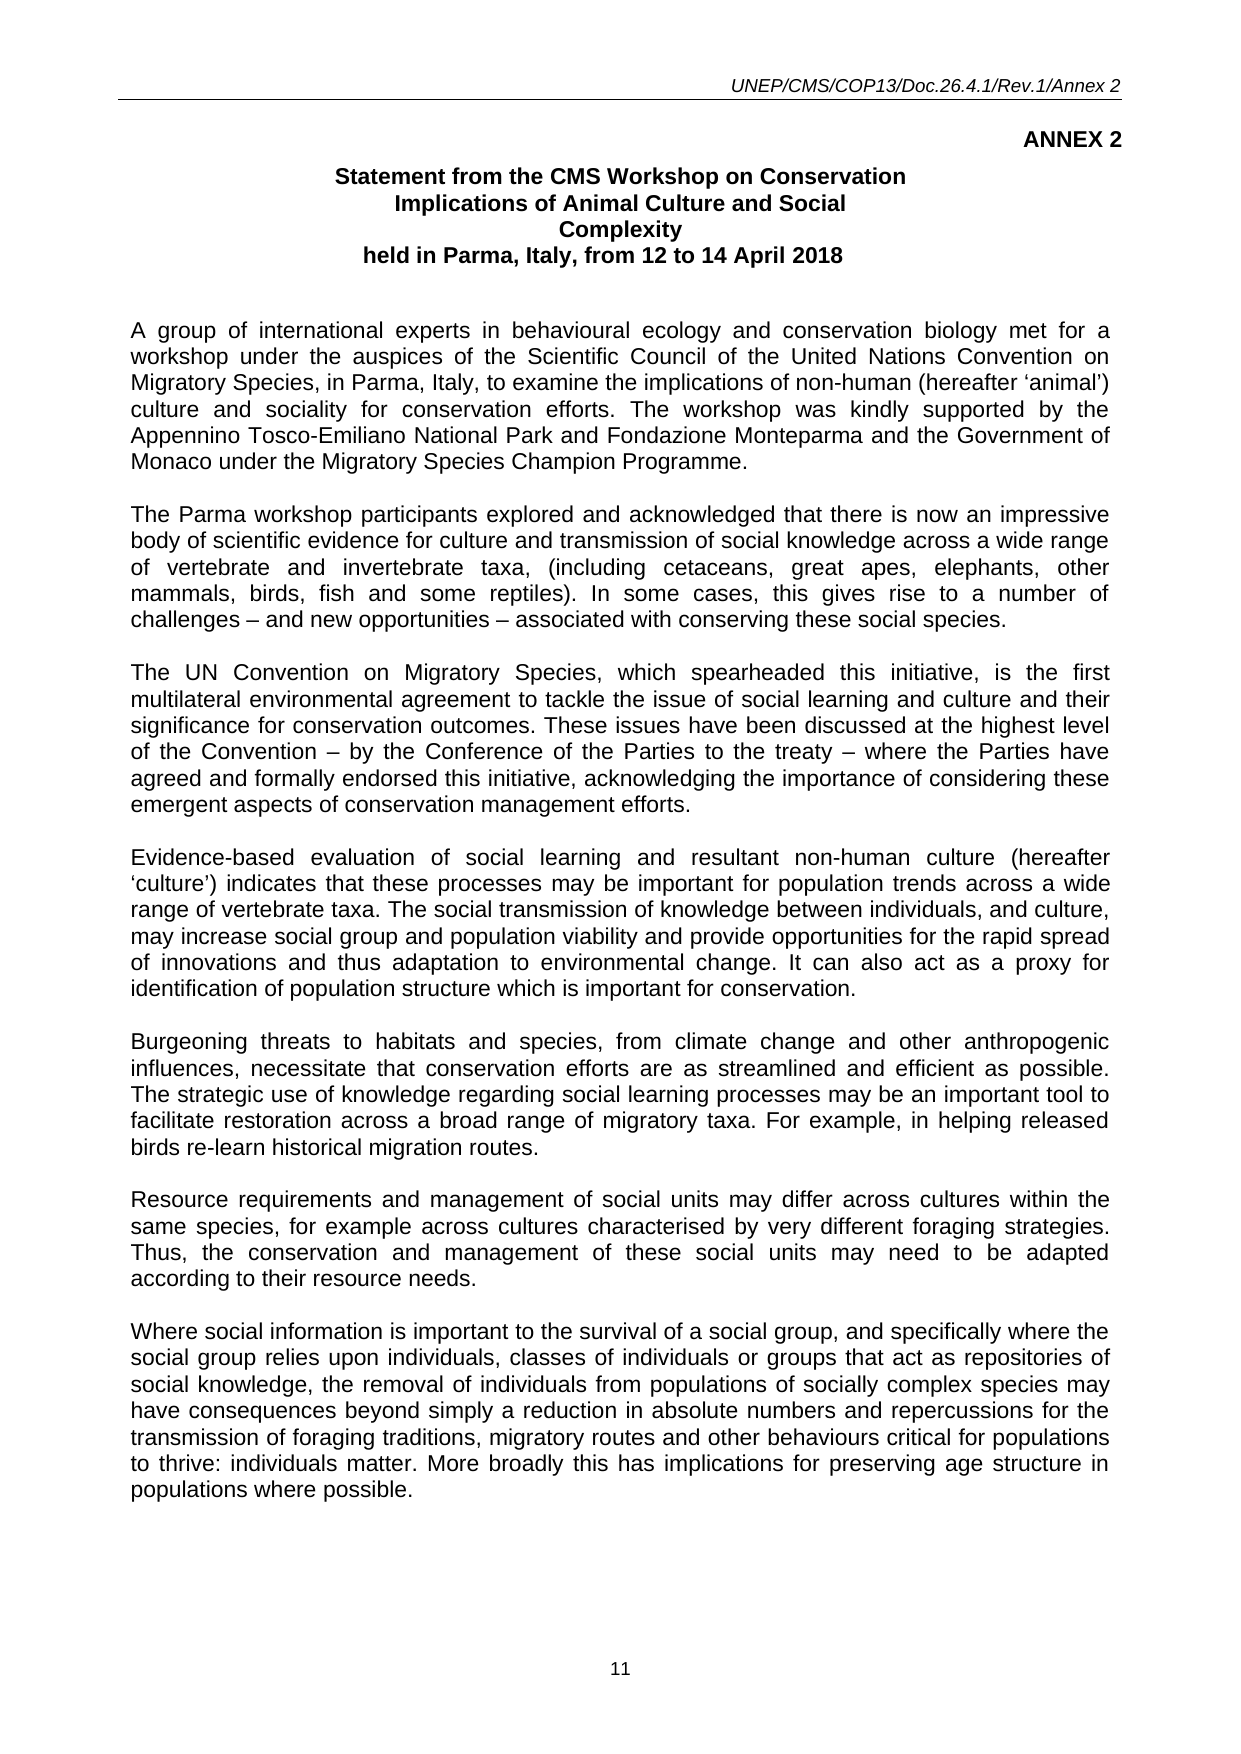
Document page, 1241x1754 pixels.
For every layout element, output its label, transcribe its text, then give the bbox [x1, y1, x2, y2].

text Burgeoning threats to habitats and species, from climate change and other anthropogenic influences, necessitate that conservation efforts are as streamlined and efficient as possible. The strategic use of knowledge regarding social learning processes may be an important tool to facilitate restoration across a broad range of migratory taxa. For example, in helping released birds re-learn historical migration routes. [130, 1028, 1111, 1160]
text Annex 2 [118, 126, 1122, 152]
text held in Parma, Italy, from 12 to 14 April 2018 [363, 242, 1122, 269]
text Resource requirements and management of social units may differ across cultures within the same species, for example across cultures characterised by very different foraging strategies. Thus, the conservation and management of these social units may need to be adapted according to their resource needs. [130, 1186, 1110, 1292]
text A group of international experts in behavioural ecology and conservation biology met for a workshop under the auspices of the Scientific Council of the United Nations Convention on Migratory Species, in Parma, Italy, to examine the implications of non-human (hereafter ‘animal’) culture and sociality for conservation efforts. The workshop was kindly supported by the Appennino Tosco-Emiliano National Park and Fondazione Monteparma and the Government of Monaco under the Migratory Species Champion Programme. [130, 317, 1110, 475]
text The UN Convention on Migratory Species, which spearheaded this initiative, is the first multilateral environmental agreement to tackle the issue of social learning and culture and their significance for conservation outcomes. These issues have been discussed at the highest level of the Convention – by the Conference of the Parties to the treaty – where the Parties have agreed and formally endorsed this initiative, acknowledging the importance of considering these emergent aspects of conservation management efforts. [130, 659, 1110, 817]
text The Parma workshop participants explored and acknowledged that there is now an impressive body of scientific evidence for culture and transmission of social knowledge across a wide range of vertebrate and invertebrate taxa, (including cetaceans, great apes, elephants, other mammals, birds, fish and some reptiles). In some cases, this gives rise to a number of challenges – and new opportunities – associated with conserving these social species. [130, 501, 1110, 633]
text Where social information is important to the survival of a social group, and specifically where the social group relies upon individuals, classes of individuals or groups that act as repositories of social knowledge, the removal of individuals from populations of socially complex species may have consequences beyond simply a reduction in absolute numbers and repercussions for the transmission of foraging traditions, migratory routes and other behaviours critical for populations to thrive: individuals matter. More broadly this has implications for preserving age structure in populations where possible. [130, 1318, 1111, 1502]
text Statement from the CMS Workshop on Conservation Implications of Animal Culture and Social Complexity [332, 163, 908, 242]
text Evidence-based evaluation of social learning and resultant non-human culture (hereafter ‘culture’) indicates that these processes may be important for population trends across a wide range of vertebrate taxa. The social transmission of knowledge between individuals, and culture, may increase social group and population viability and provide opportunities for the rapid spread of innovations and thus adaptation to environmental change. It can also act as a proxy for identification of population structure which is important for conservation. [130, 844, 1110, 1002]
